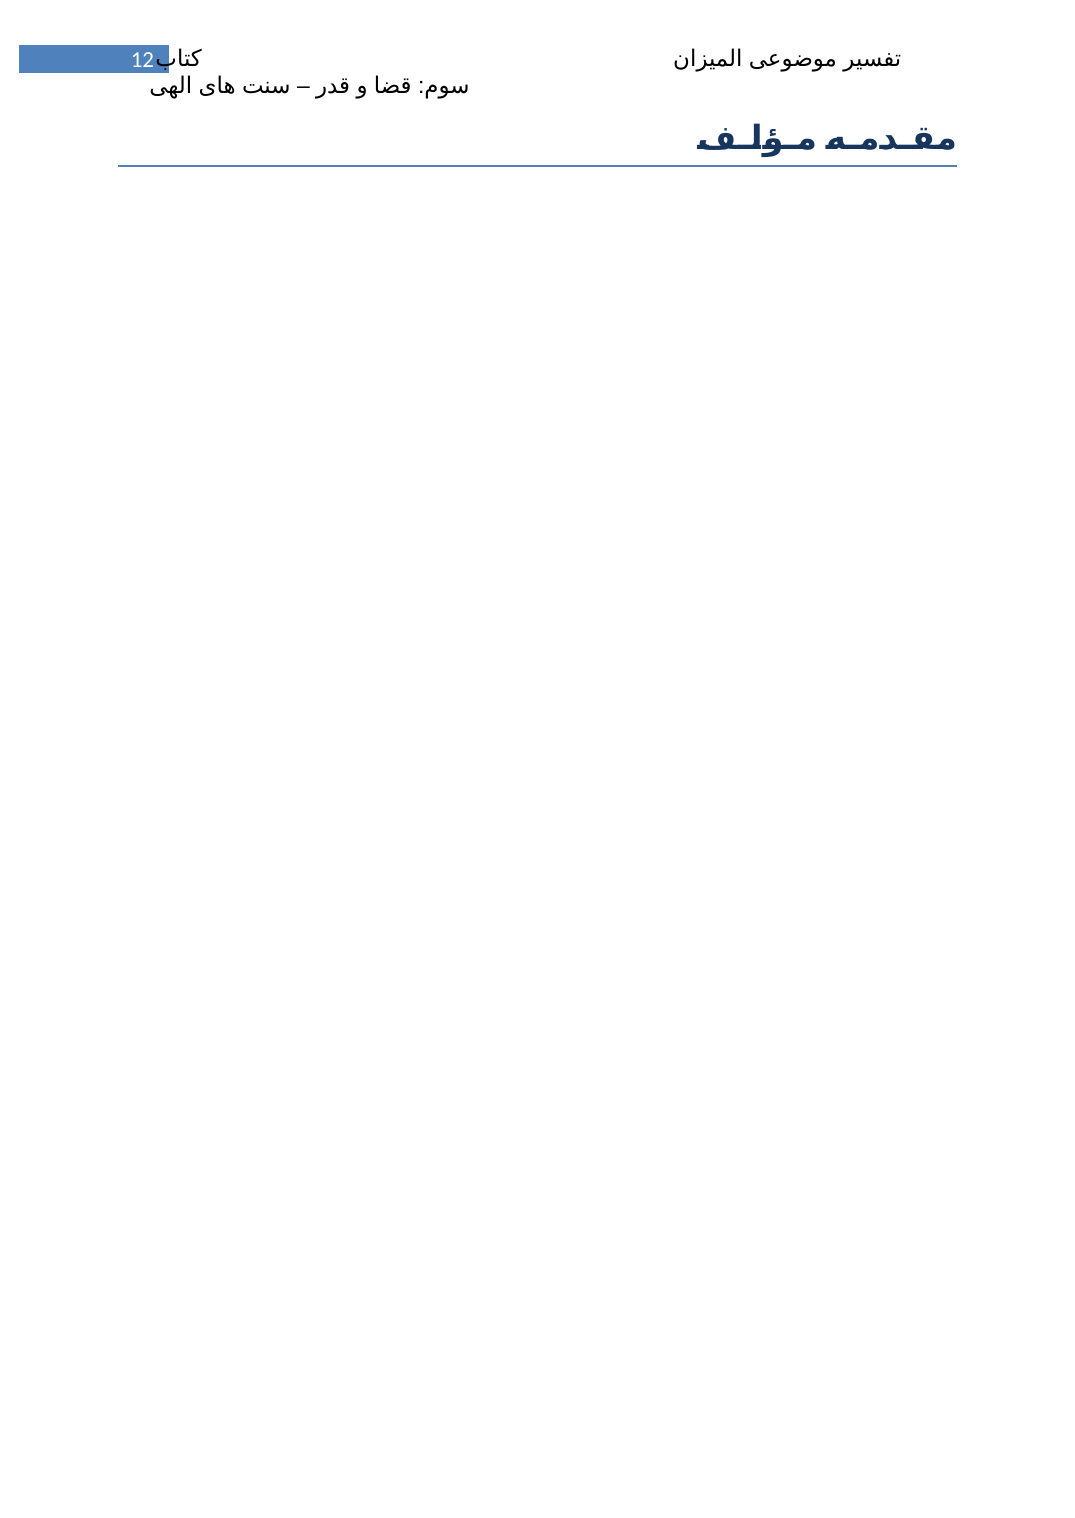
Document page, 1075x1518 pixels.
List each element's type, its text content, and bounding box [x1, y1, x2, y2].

subtitle مقـدمـه مـؤلـف [118, 118, 957, 165]
